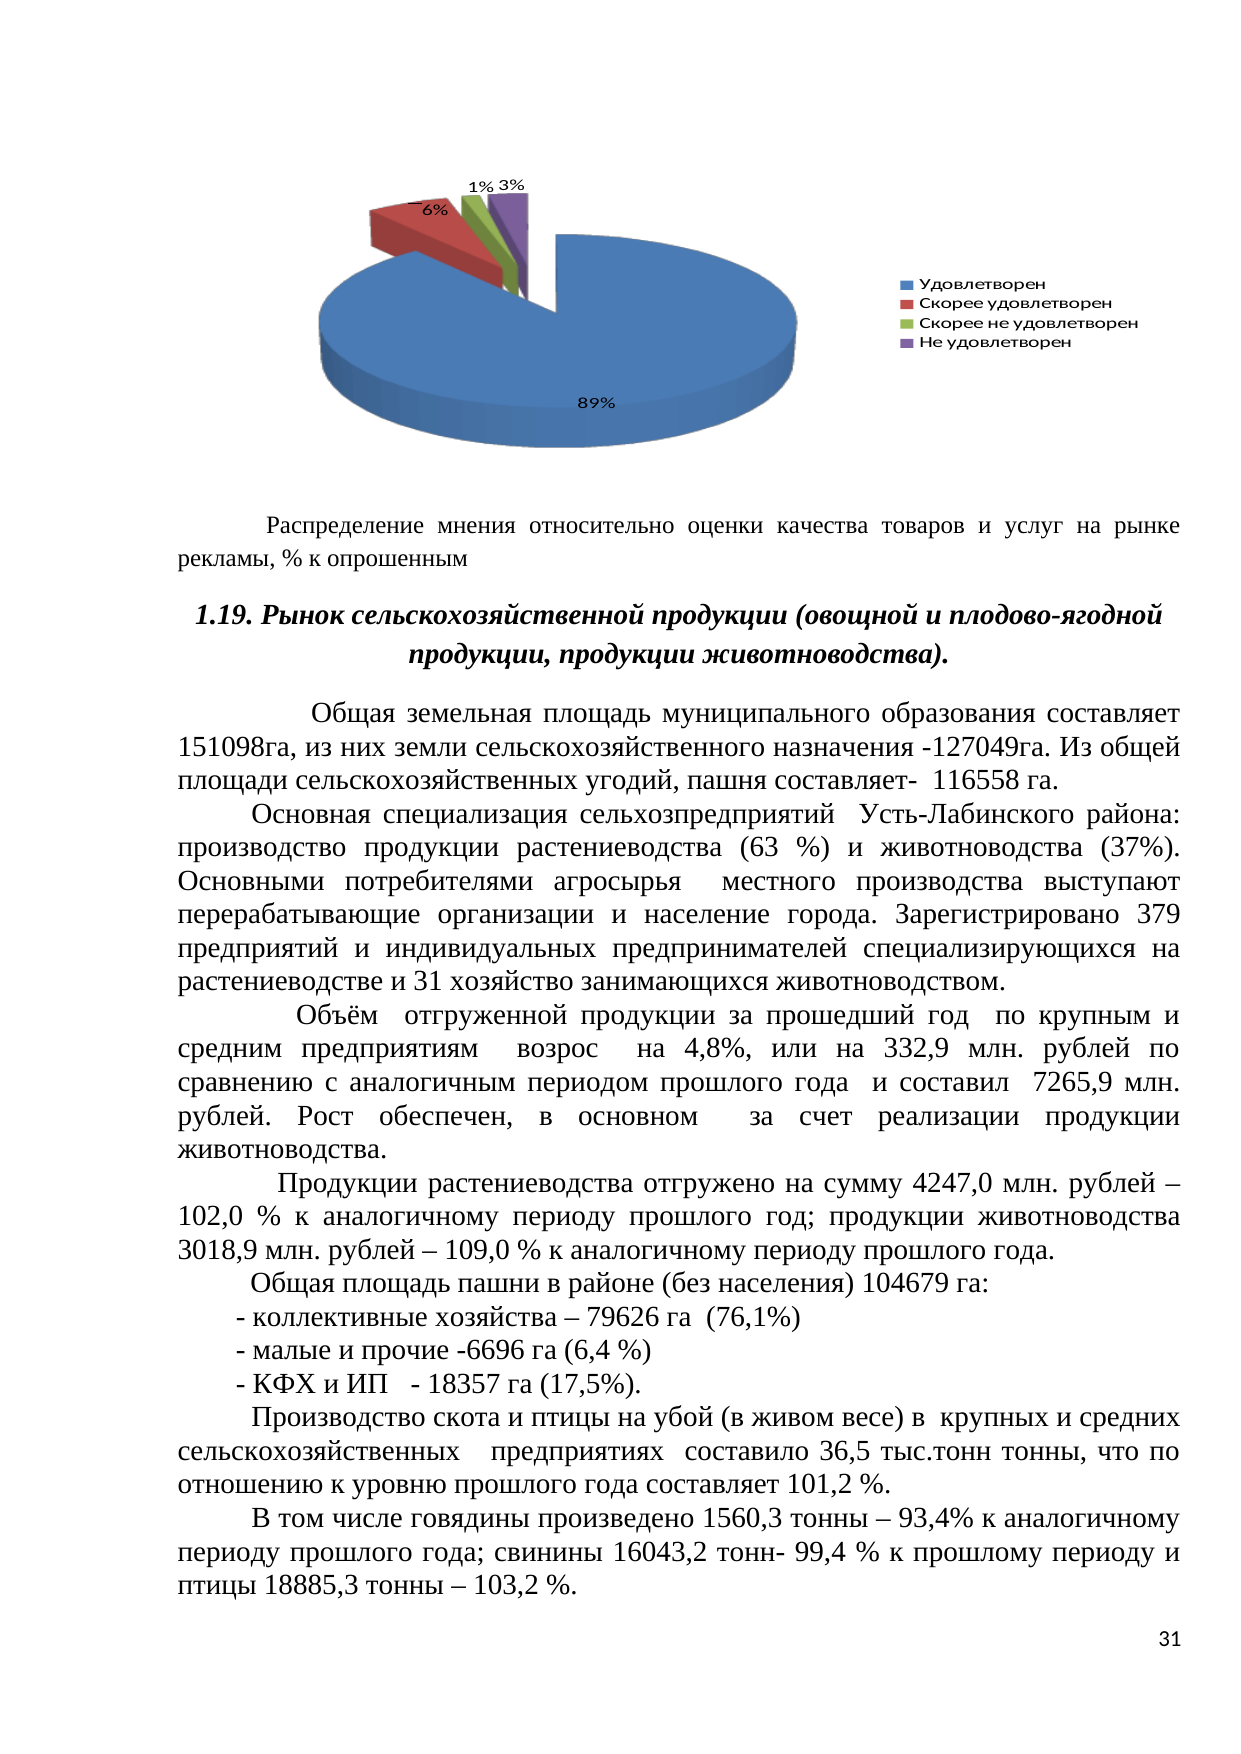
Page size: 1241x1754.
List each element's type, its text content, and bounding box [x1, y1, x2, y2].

text Продукции растениеводства отгружено на сумму 4247,0 млн. рублей – 102,0 % к аналогичному периоду прошлого год; продукции животноводства 3018,9 млн. рублей – 109,0 % к аналогичному периоду прошлого года. [177, 1165, 1181, 1265]
text Распределение мнения относительно оценки качества товаров и услуг на рынке рекламы, % к опрошенным [177, 510, 1181, 572]
text Основная специализация сельхозпредприятий Усть-Лабинского района: производство продукции растениеводства (63 %) и животноводства (37%). Основными потребителями агросырья местного производства выступают перерабатывающие организации и население города. Зарегистрировано 379 предприятий и индивидуальных предпринимателей специализирующихся на растениеводстве и 31 хозяйство занимающихся животноводством. [177, 796, 1181, 997]
text Общая земельная площадь муниципального образования составляет 151098га, из них земли сельскохозяйственного назначения -127049га. Из общей площади сельскохозяйственных угодий, пашня составляет- 116558 га. [177, 695, 1181, 796]
text - малые и прочие -6696 га (6,4 %) [177, 1332, 1181, 1366]
text - коллективные хозяйства – 79626 га (76,1%) [177, 1299, 1181, 1332]
text В том числе говядины произведено 1560,3 тонны – 93,4% к аналогичному периоду прошлого года; свинины 16043,2 тонн- 99,4 % к прошлому периоду и птицы 18885,3 тонны – 103,2 %. [177, 1500, 1181, 1601]
text 1.19. Рынок сельскохозяйственной продукции (овощной и плодово-ягодной продукции, продукции животноводства). [177, 597, 1181, 669]
text Общая площадь пашни в районе (без населения) 104679 га: [177, 1265, 1181, 1299]
text Производство скота и птицы на убой (в живом весе) в крупных и средних сельскохозяйственных предприятиях составило 36,5 тыс.тонн тонны, что по отношению к уровню прошлого года составляет 101,2 %. [177, 1399, 1181, 1500]
text - КФХ и ИП - 18357 га (17,5%). [177, 1366, 1181, 1399]
text Объём отгруженной продукции за прошедший год по крупным и средним предприятиям возрос на 4,8%, или на 332,9 млн. рублей по сравнению с аналогичным периодом прошлого года и составил 7265,9 млн. рублей. Рост обеспечен, в основном за счет реализации продукции животноводства. [177, 997, 1181, 1165]
